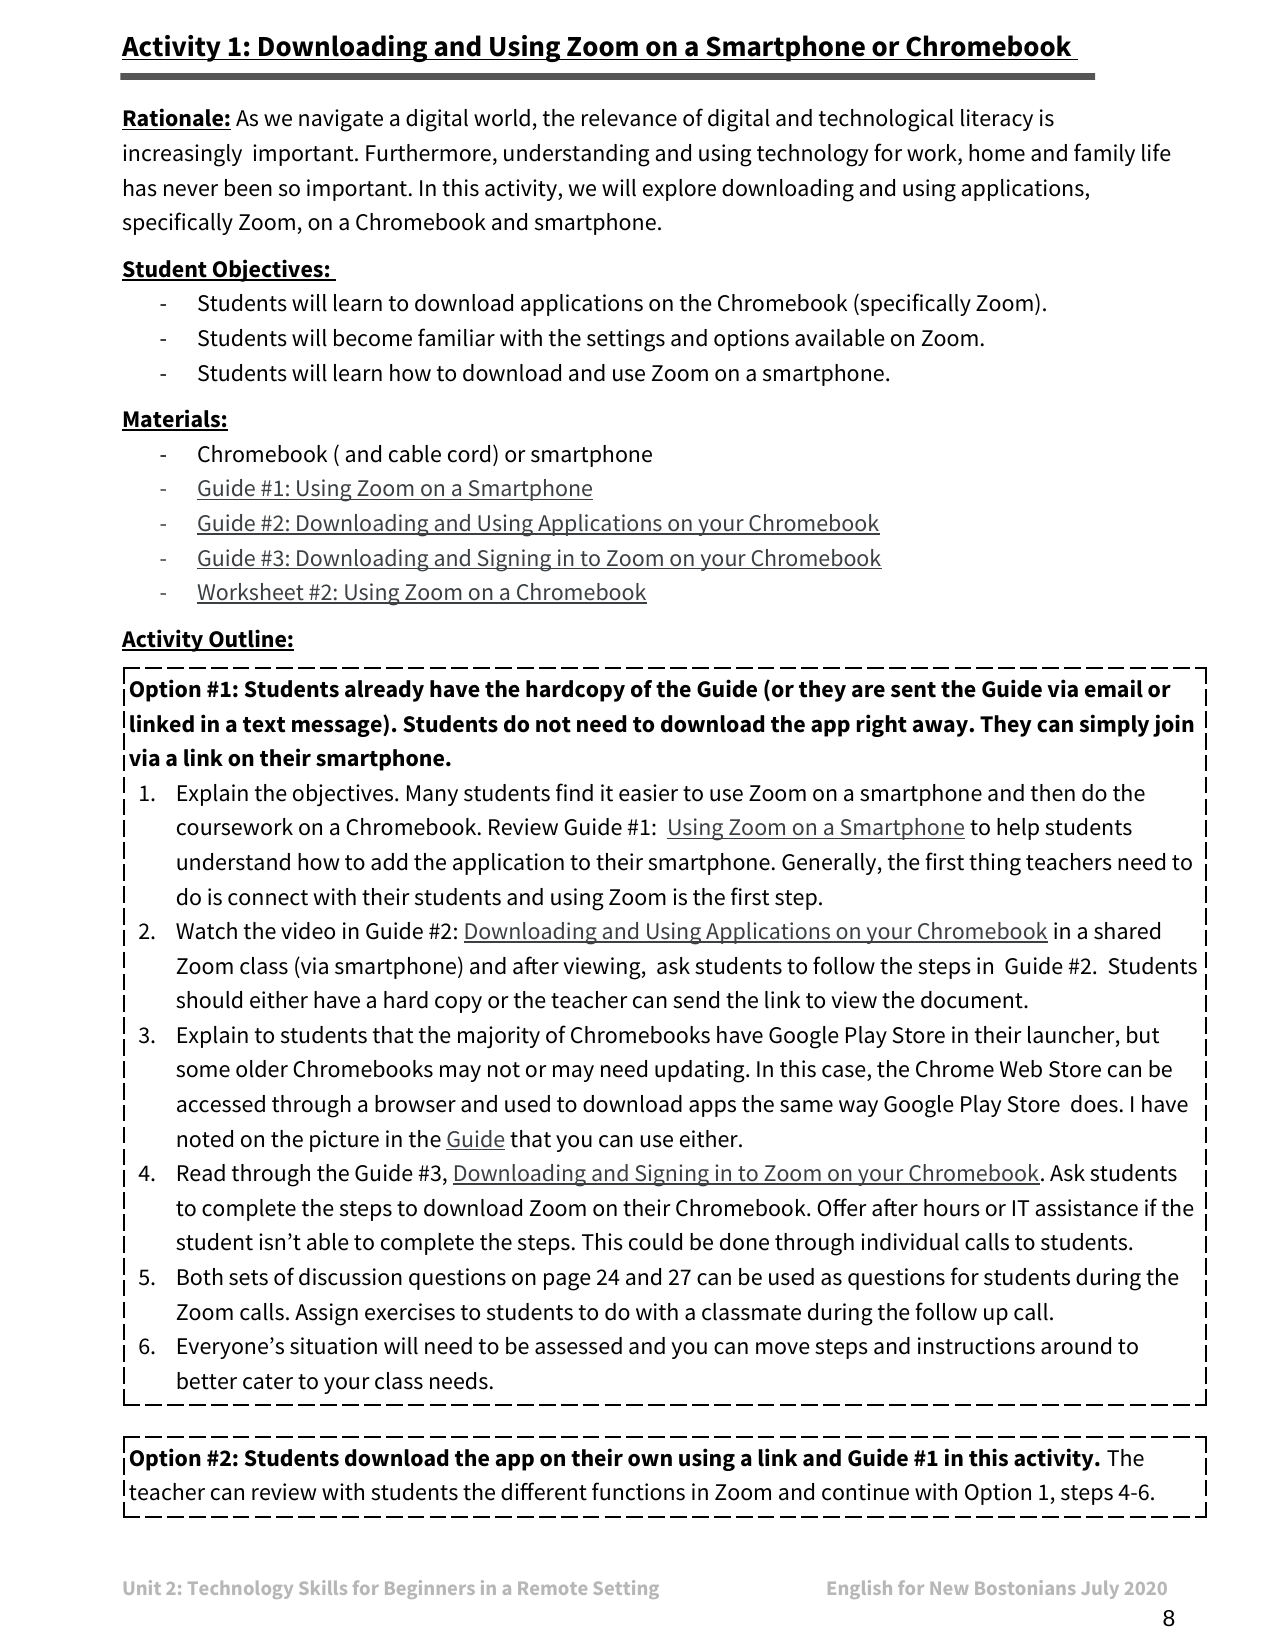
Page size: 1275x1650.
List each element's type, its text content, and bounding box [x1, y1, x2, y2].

subtitle Activity 1: Downloading and Using Zoom on a Smartphone or Chromebook [122, 28, 1191, 65]
list Students will become familiar with the settings and options available on Zoom. [159, 323, 1175, 353]
list Students will learn to download applications on the Chromebook (specifically Zoom). [159, 288, 1175, 318]
list Guide #1: Using Zoom on a Smartphone [159, 473, 1175, 503]
text Rationale: As we navigate a digital world, the relevance of digital and technological literacy is increasingly important. Furthermore, understanding and using technology for work, home and family life has never been so important. In this activity, we will explore downloading and using applications, specifically Zoom, on a Chromebook and smartphone. [122, 103, 1175, 237]
list Guide #2: Downloading and Using Applications on your Chromebook [159, 508, 1175, 538]
text Student Objectives: [122, 254, 1175, 284]
picture [120, 73, 1096, 80]
table_header Option #1: Students already have the hardcopy of the Guide (or they are sent the Guide via email or linked in a text message). Students do not need to download the app right away. They can simply join via a link on their smartphone. Explain the objectives. Many students find it easier to use Zoom on a smartphone and then do the coursework on a Chromebook. Review Guide #1: Using Zoom on a Smartphone to help students understand how to add the application to their smartphone. Generally, the first thing teachers need to do is connect with their students and using Zoom is the first step. Watch the video in Guide #2: Downloading and Using Applications on your Chromebook in a shared Zoom class (via smartphone) and after viewing, ask students to follow the steps in Guide #2. Students should either have a hard copy or the teacher can send the link to view the document. Explain to students that the majority of Chromebooks have Google Play Store in their launcher, but some older Chromebooks may not or may need updating. In this case, the Chrome Web Store can be accessed through a browser and used to download apps the same way Google Play Store does. I have noted on the picture in the Guide that you can use either. Read through the Guide #3, Downloading and Signing in to Zoom on your Chromebook. Ask students to complete the steps to download Zoom on their Chromebook. Offer after hours or IT assistance if the student isn’t able to complete the steps. This could be done through individual calls to students. Both sets of discussion questions on page 24 and 27 can be used as questions for students during the Zoom calls. Assign exercises to students to do with a classmate during the follow up call. Everyone’s situation will need to be assessed and you can move steps and instructions around to better cater to your class needs. [124, 667, 1206, 1404]
list Chromebook ( and cable cord) or smartphone [159, 439, 1175, 469]
text Activity Outline: [122, 624, 1175, 654]
list Students will learn how to download and use Zoom on a smartphone. [159, 357, 1175, 388]
list Worksheet #2: Using Zoom on a Chromebook [159, 577, 1175, 607]
list Guide #3: Downloading and Signing in to Zoom on your Chromebook [159, 542, 1175, 573]
table_header Option #2: Students download the app on their own using a link and Guide #1 in this activity. The teacher can review with students the different functions in Zoom and continue with Option 1, steps 4-6. [124, 1436, 1206, 1516]
text Materials: [122, 404, 1175, 434]
